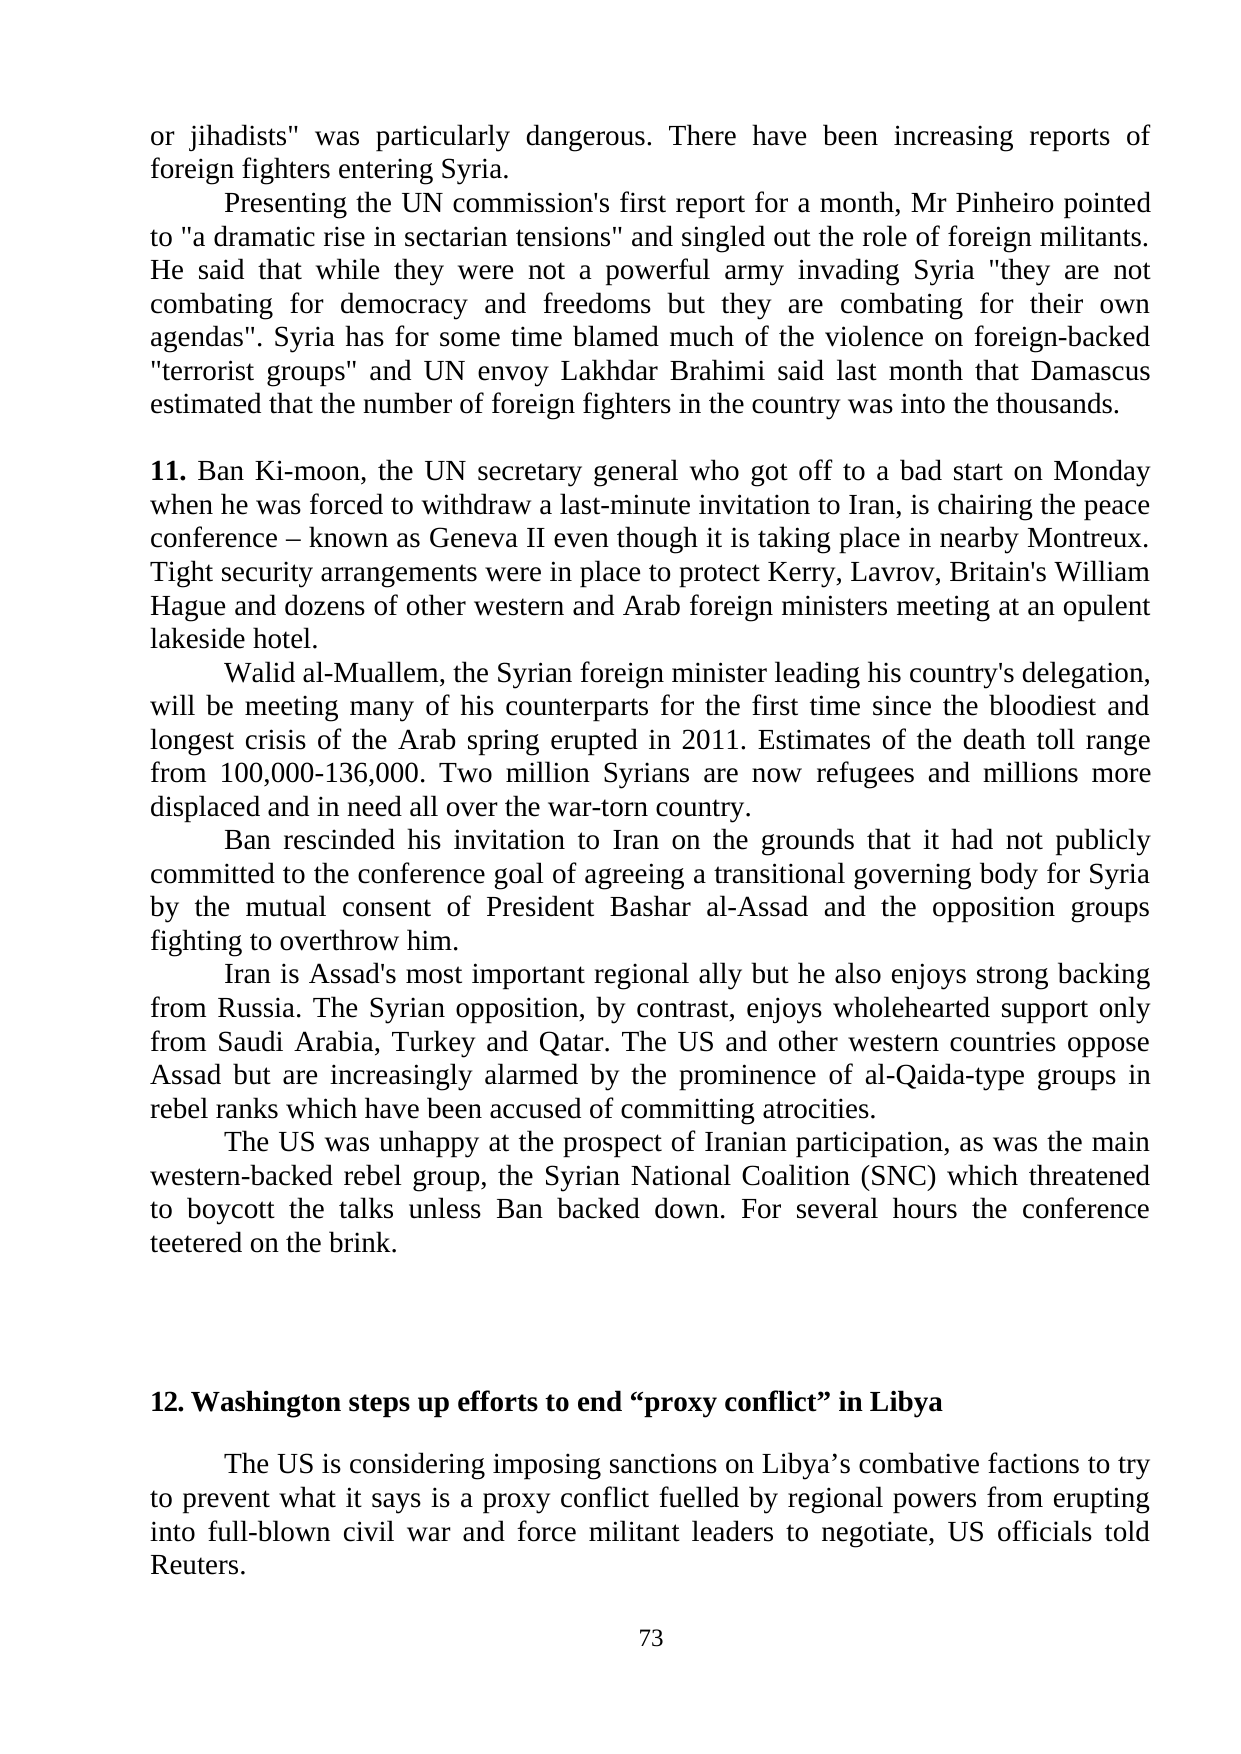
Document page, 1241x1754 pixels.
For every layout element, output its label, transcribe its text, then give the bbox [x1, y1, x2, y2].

text Ban rescinded his invitation to Iran on the grounds that it had not publicly committed to the conference goal of agreeing a transitional governing body for Syria by the mutual consent of President Bashar al-Assad and the opposition groups fighting to overthrow him. [150, 822, 1152, 957]
text Presenting the UN commission's first report for a month, Mr Pinheiro pointed to "a dramatic rise in sectarian tensions" and singled out the role of foreign militants. He said that while they were not a powerful army invading Syria "they are not combating for democracy and freedoms but they are combating for their own agendas". Syria has for some time blamed much of the violence on foreign-backed "terrorist groups" and UN envoy Lakhdar Brahimi said last month that Damascus estimated that the number of foreign fighters in the country was into the thousands. [150, 185, 1152, 420]
text The US was unhappy at the prospect of Iranian participation, as was the main western-backed rebel group, the Syrian National Coalition (SNC) which threatened to boycott the talks unless Ban backed down. For several hours the conference teetered on the brink. [150, 1124, 1152, 1258]
text Walid al-Muallem, the Syrian foreign minister leading his country's delegation, will be meeting many of his counterparts for the first time since the bloodiest and longest crisis of the Arab spring erupted in 2011. Estimates of the death toll range from 100,000-136,000. Two million Syrians are now refugees and millions more displaced and in need all over the war-torn country. [150, 655, 1152, 822]
text 11. Ban Ki-moon, the UN secretary general who got off to a bad start on Monday when he was forced to withdraw a last-minute invitation to Iran, is chairing the peace conference – known as Geneva II even though it is taking place in nearby Montreux. Tight security arrangements were in place to protect Kerry, Lavrov, Britain's William Hague and dozens of other western and Arab foreign ministers meeting at an opulent lakeside hotel. [150, 453, 1152, 655]
text Iran is Assad's most important regional ally but he also enjoys strong backing from Russia. The Syrian opposition, by contrast, enjoys wholehearted support only from Saudi Arabia, Turkey and Qatar. The US and other western countries oppose Assad but are increasingly alarmed by the prominence of al-Qaida-type groups in rebel ranks which have been accused of committing atrocities. [150, 957, 1152, 1124]
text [150, 118, 1152, 185]
text The US is considering imposing sanctions on Libya’s combative factions to try to prevent what it says is a proxy conflict fuelled by regional powers from erupting into full-blown civil war and force militant leaders to negotiate, US officials told Reuters. [150, 1447, 1152, 1581]
text 12. Washington steps up efforts to end “proxy conflict” in Libya [150, 1384, 1152, 1417]
